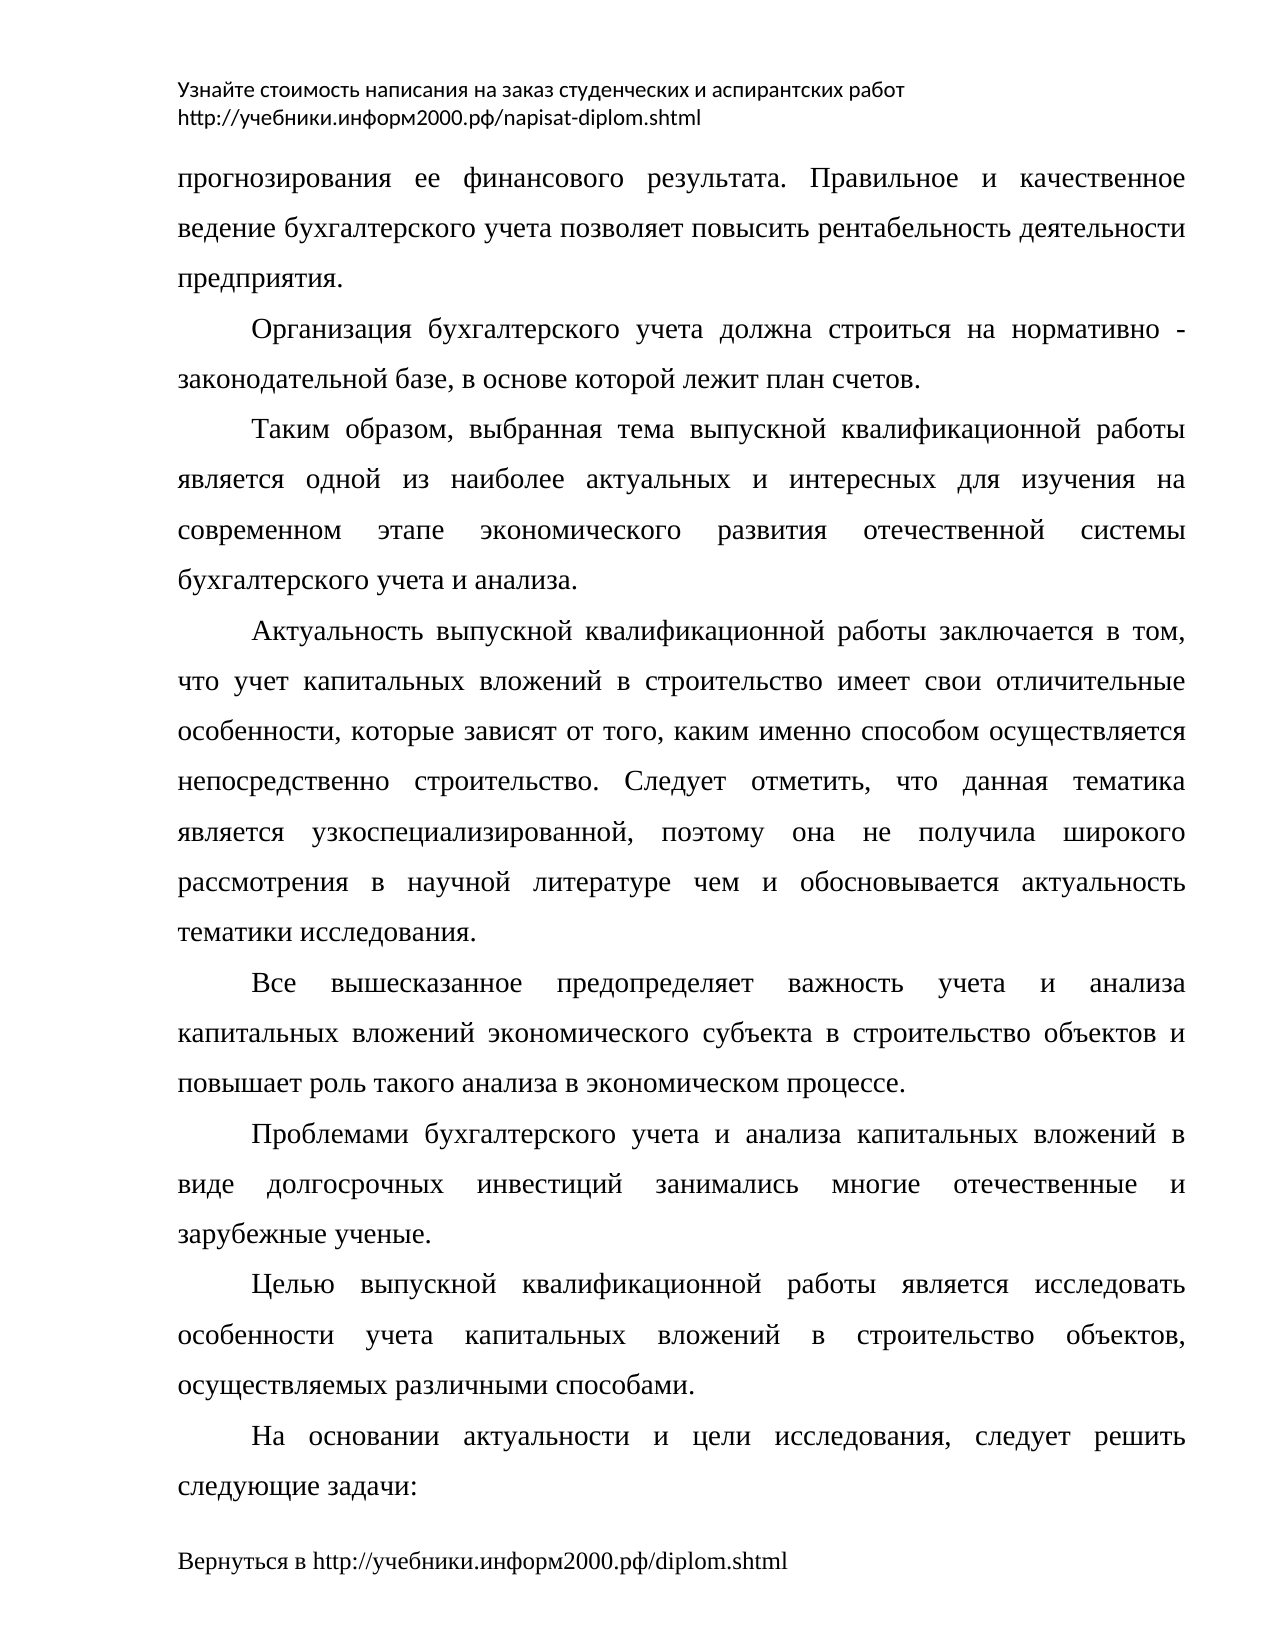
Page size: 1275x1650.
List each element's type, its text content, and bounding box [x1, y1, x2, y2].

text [177, 160, 1186, 294]
text Проблемами бухгалтерского учета и анализа капитальных вложений в виде долгосрочных инвестиций занимались многие отечественные и зарубежные ученые. [177, 1116, 1186, 1250]
text Все вышесказанное предопределяет важность учета и анализа капитальных вложений экономического субъекта в строительство объектов и повышает роль такого анализа в экономическом процессе. [177, 965, 1186, 1099]
text Организация бухгалтерского учета должна строиться на нормативно - законодательной базе, в основе которой лежит план счетов. [177, 311, 1186, 394]
text Актуальность выпускной квалификационной работы заключается в том, что учет капитальных вложений в строительство имеет свои отличительные особенности, которые зависят от того, каким именно способом осуществляется непосредственно строительство. Следует отметить, что данная тематика является узкоспециализированной, поэтому она не получила широкого рассмотрения в научной литературе чем и обосновывается актуальность тематики исследования. [177, 613, 1186, 948]
text Таким образом, выбранная тема выпускной квалификационной работы является одной из наиболее актуальных и интересных для изучения на современном этапе экономического развития отечественной системы бухгалтерского учета и анализа. [177, 411, 1186, 596]
text Целью выпускной квалификационной работы является исследовать особенности учета капитальных вложений в строительство объектов, осуществляемых различными способами. [177, 1267, 1186, 1401]
text На основании актуальности и цели исследования, следует решить следующие задачи: [177, 1418, 1186, 1501]
